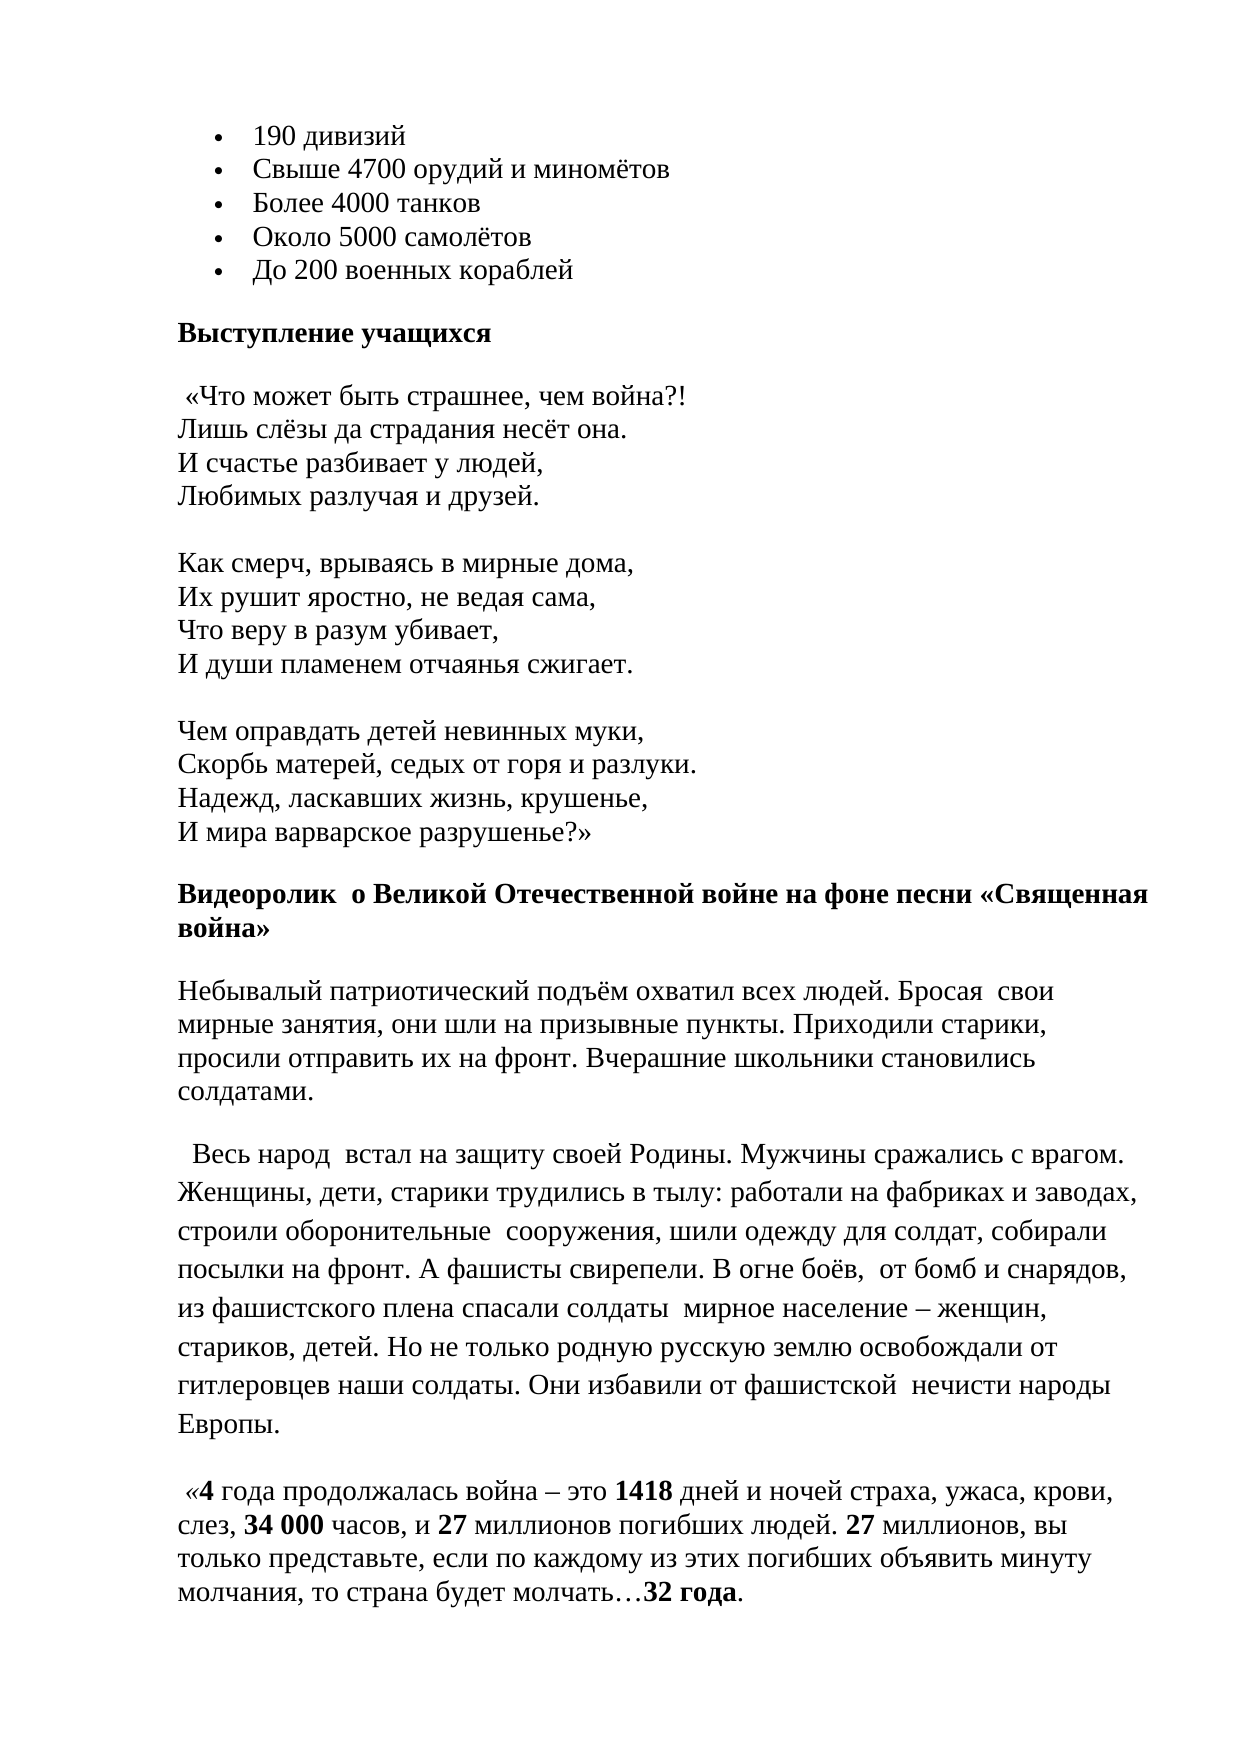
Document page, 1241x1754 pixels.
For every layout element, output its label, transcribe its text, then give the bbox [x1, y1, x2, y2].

text Выступление учащихся [177, 315, 1152, 348]
list Более 4000 танков [215, 185, 1152, 219]
list Свыше 4700 орудий и миномётов [215, 152, 1152, 185]
list 190 дивизий [215, 118, 1152, 152]
text Небывалый патриотический подъём охватил всех людей. Бросая свои мирные занятия, они шли на призывные пункты. Приходили старики, просили отправить их на фронт. Вчерашние школьники становились солдатами. [177, 973, 1152, 1107]
text «Что может быть страшнее, чем война?! Лишь слёзы да страдания несёт она. И счастье разбивает у людей, Любимых разлучая и друзей. Как смерч, врываясь в мирные дома, Их рушит яростно, не ведая сама, Что веру в разум убивает, И души пламенем отчаянья сжигает. Чем оправдать детей невинных муки, Скорбь матерей, седых от горя и разлуки. Надежд, ласкавших жизнь, крушенье, И мира варварское разрушенье?» [177, 378, 1152, 847]
list Около 5000 самолётов [215, 219, 1152, 252]
list До 200 военных кораблей [215, 252, 1152, 286]
text «4 года продолжалась война – это 1418 дней и ночей страха, ужаса, крови, слез, 34 000 часов, и 27 миллионов погибших людей. 27 миллионов, вы только представьте, если по каждому из этих погибших объявить минуту молчания, то страна будет молчать…32 года. [177, 1473, 1152, 1608]
text Весь народ встал на защиту своей Родины. Мужчины сражались с врагом. Женщины, дети, старики трудились в тылу: работали на фабриках и заводах, строили оборонительные сооружения, шили одежду для солдат, собирали посылки на фронт. А фашисты свирепели. В огне боёв, от бомб и снарядов, из фашистского плена спасали солдаты мирное население – женщин, стариков, детей. Но не только родную русскую землю освобождали от гитлеровцев наши солдаты. Они избавили от фашистской нечисти народы Европы. [177, 1136, 1152, 1439]
text Видеоролик о Великой Отечественной войне на фоне песни «Священная война» [177, 876, 1152, 943]
